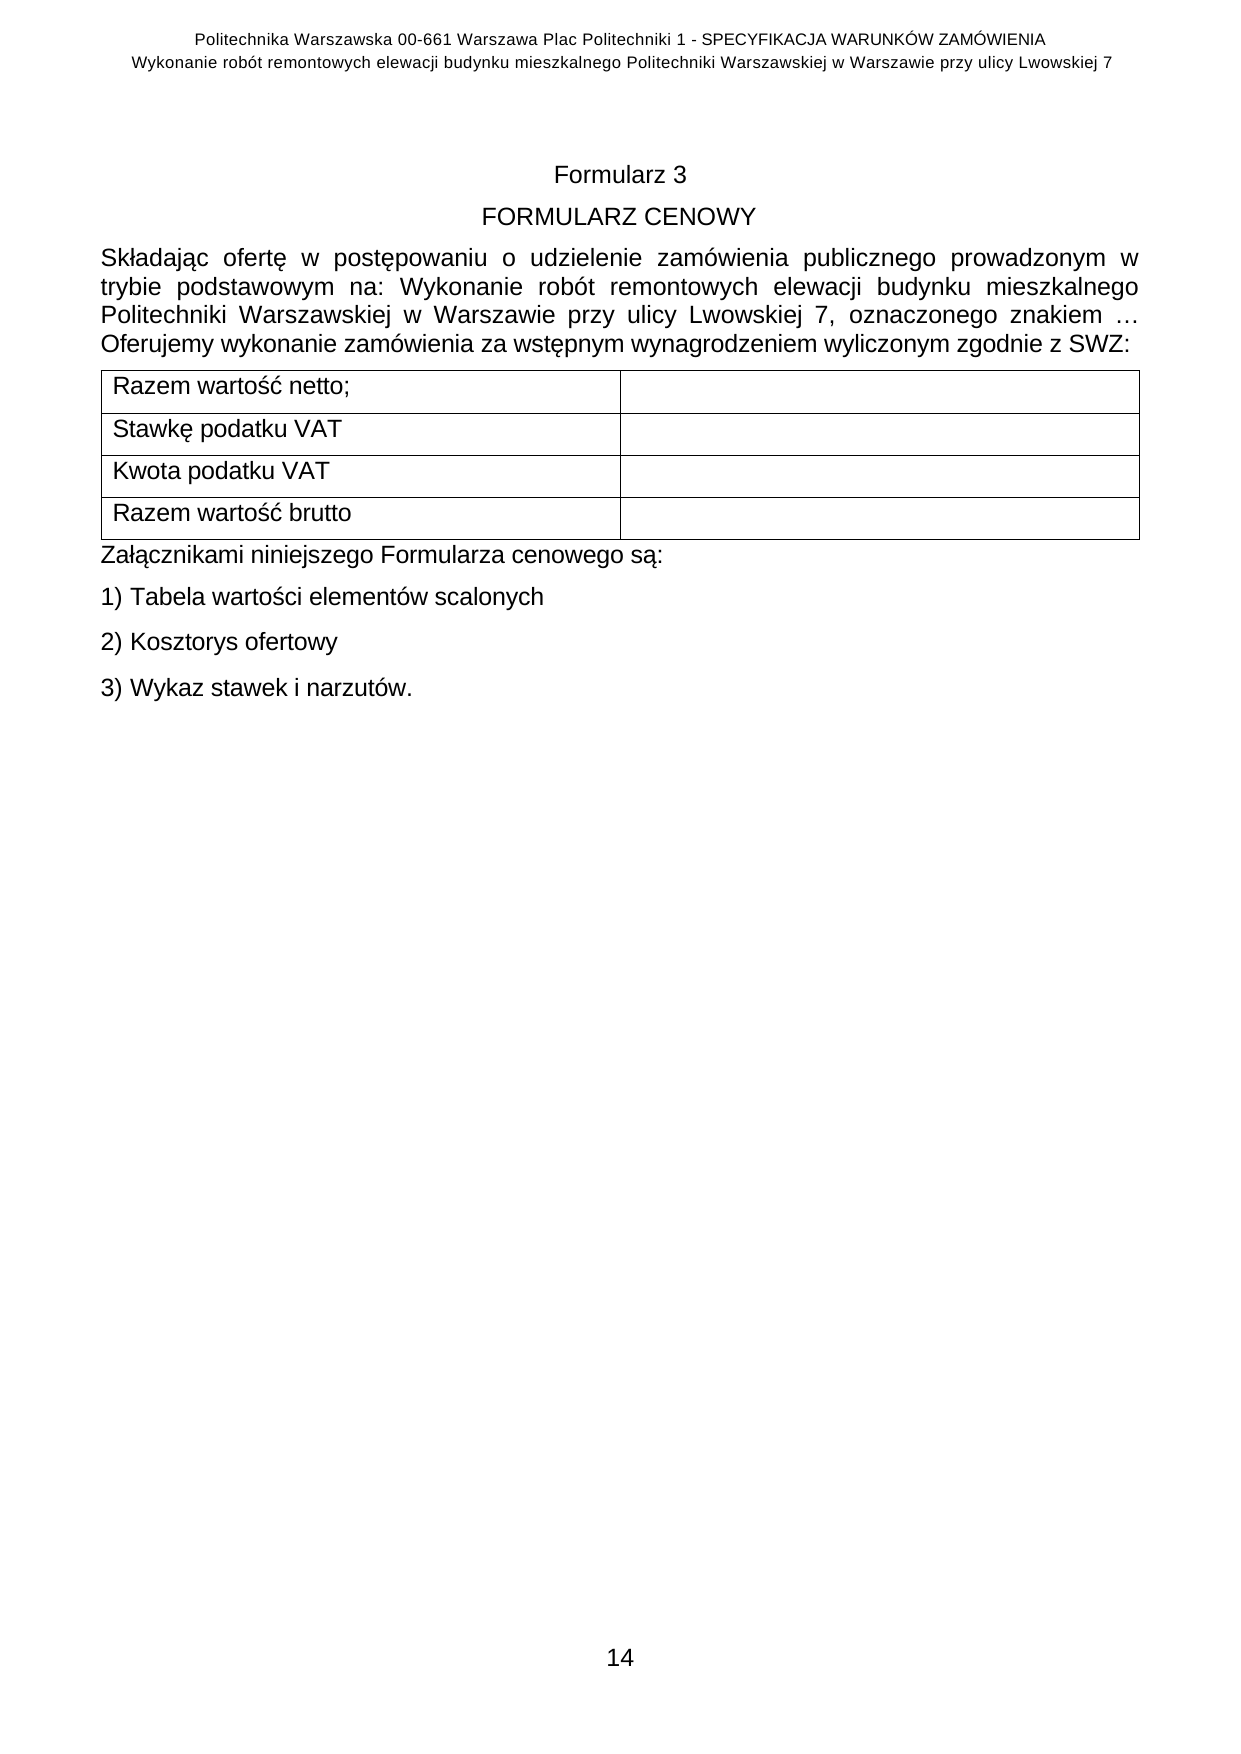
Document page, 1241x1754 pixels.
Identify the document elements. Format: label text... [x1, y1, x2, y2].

list Wykaz stawek i narzutów. [100, 673, 1140, 701]
list Tabela wartości elementów scalonych [100, 582, 1140, 610]
table_header Razem wartość netto; [102, 371, 620, 412]
table_cell [621, 414, 1139, 455]
table_cell [621, 456, 1139, 497]
text Formularz 3 [100, 160, 1140, 189]
text Składając ofertę w postępowaniu o udzielenie zamówienia publicznego prowadzonym w trybie podstawowym na: Wykonanie robót remontowych elewacji budynku mieszkalnego Politechniki Warszawskiej w Warszawie przy ulicy Lwowskiej 7, oznaczonego znakiem … Oferujemy wykonanie zamówienia za wstępnym wynagrodzeniem wyliczonym zgodnie z SWZ: [100, 243, 1140, 358]
table_cell Razem wartość brutto [102, 498, 620, 539]
table_cell Kwota podatku VAT [102, 456, 620, 497]
table_cell Stawkę podatku VAT [102, 414, 620, 455]
table_header [621, 371, 1139, 412]
list Kosztorys ofertowy [100, 627, 1140, 656]
text Załącznikami niniejszego Formularza cenowego są: [100, 540, 1140, 569]
text FORMULARZ CENOWY [100, 201, 1137, 230]
table_cell [621, 498, 1139, 539]
